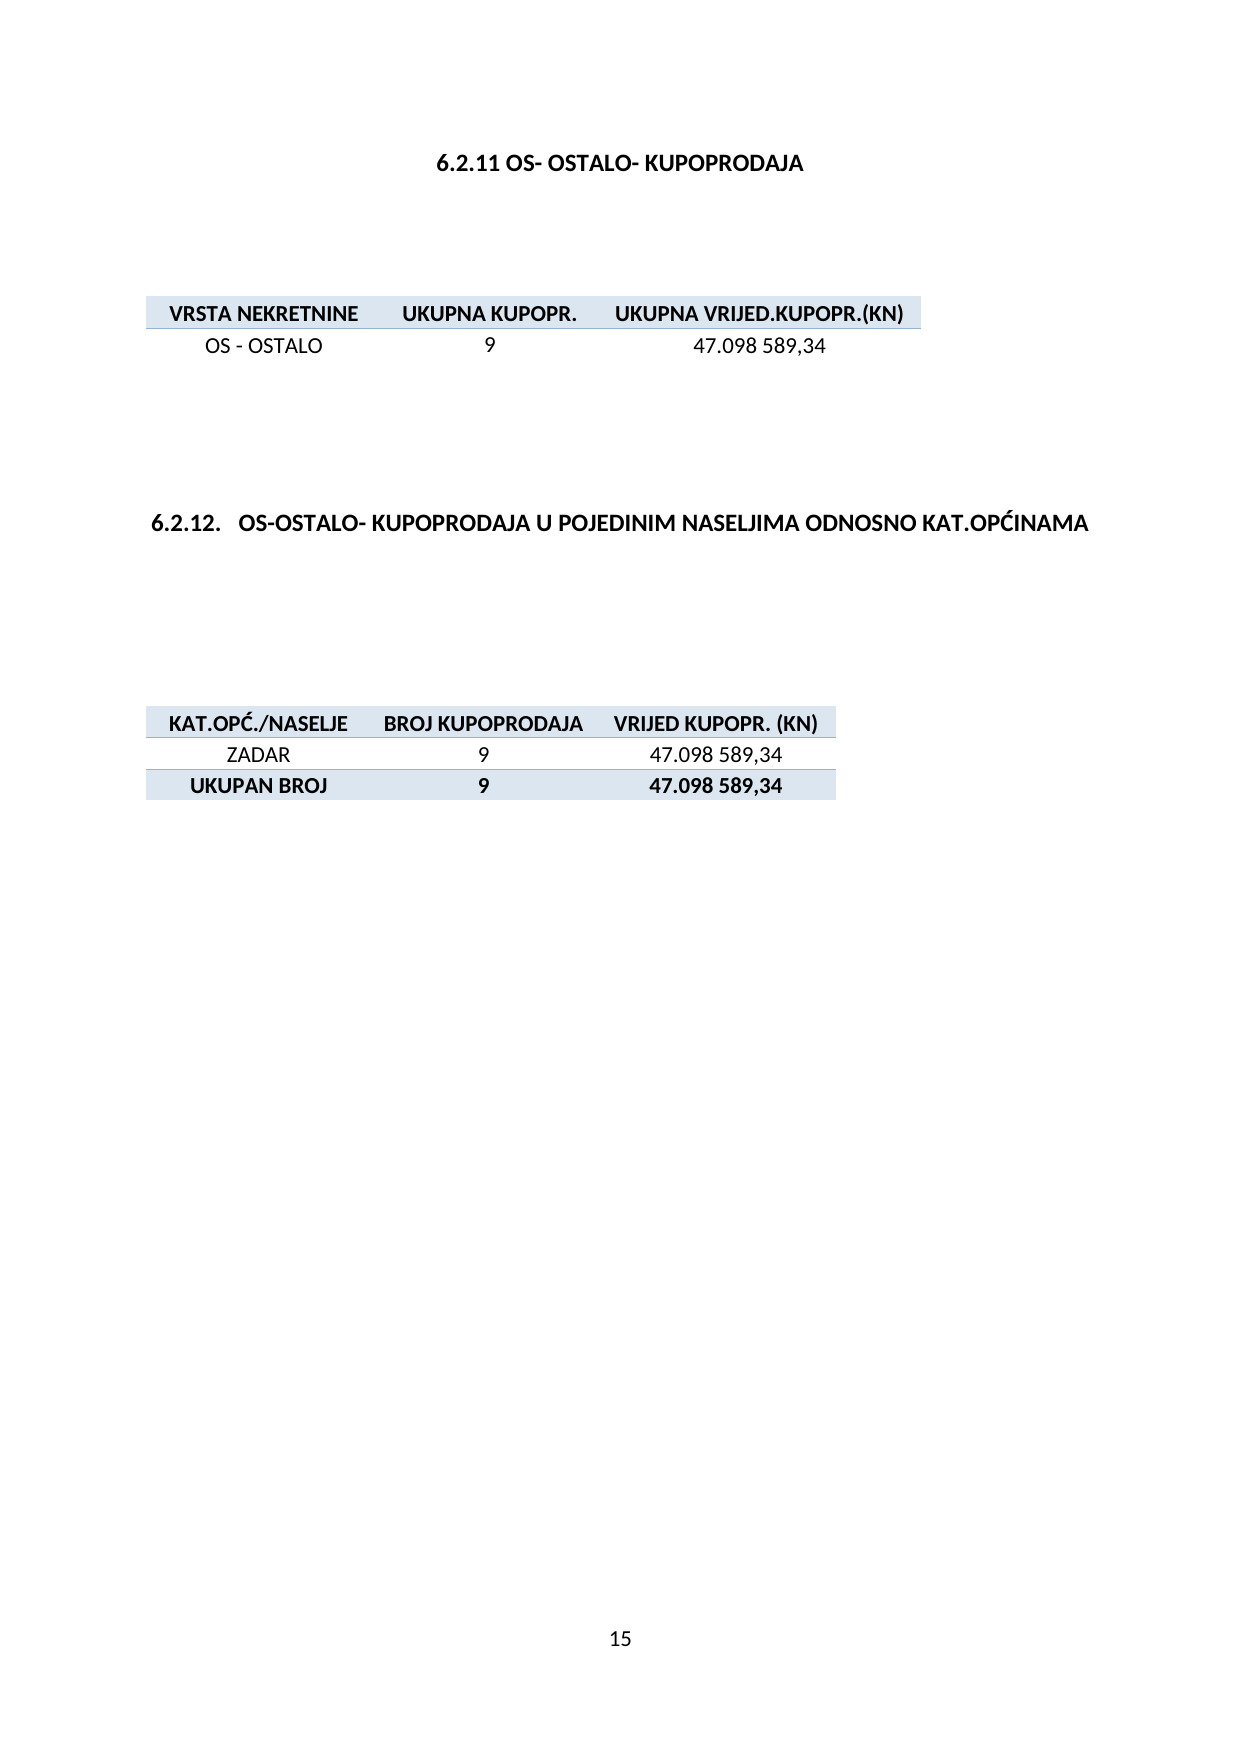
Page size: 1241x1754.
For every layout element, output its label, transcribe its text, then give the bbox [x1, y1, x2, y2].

table_cell 47.098 589,34 [596, 770, 836, 800]
table_header VRSTA NEKRETNINE [146, 296, 381, 328]
table_cell 9 [381, 329, 598, 359]
table_header VRIJED KUPOPR. (KN) [596, 706, 836, 737]
text 6.2.12. OS-OSTALO- KUPOPRODAJA U POJEDINIM NASELJIMA ODNOSNO KAT.OPĆINAMA [148, 508, 1093, 538]
text 6.2.11 OS- OSTALO- KUPOPRODAJA [148, 148, 1093, 178]
table_cell 9 [371, 738, 596, 768]
table_header KAT.OPĆ./NASELJE [146, 706, 371, 737]
table_cell ZADAR [146, 738, 371, 768]
table_cell 47.098 589,34 [598, 329, 921, 359]
table_header BROJ KUPOPRODAJA [371, 706, 596, 737]
table_header UKUPNA VRIJED.KUPOPR.(KN) [598, 296, 921, 328]
table_cell 47.098 589,34 [596, 738, 836, 768]
table_cell UKUPAN BROJ [146, 770, 371, 800]
table_cell 9 [371, 770, 596, 800]
table_cell OS - OSTALO [146, 329, 381, 359]
table_header UKUPNA KUPOPR. [381, 296, 598, 328]
